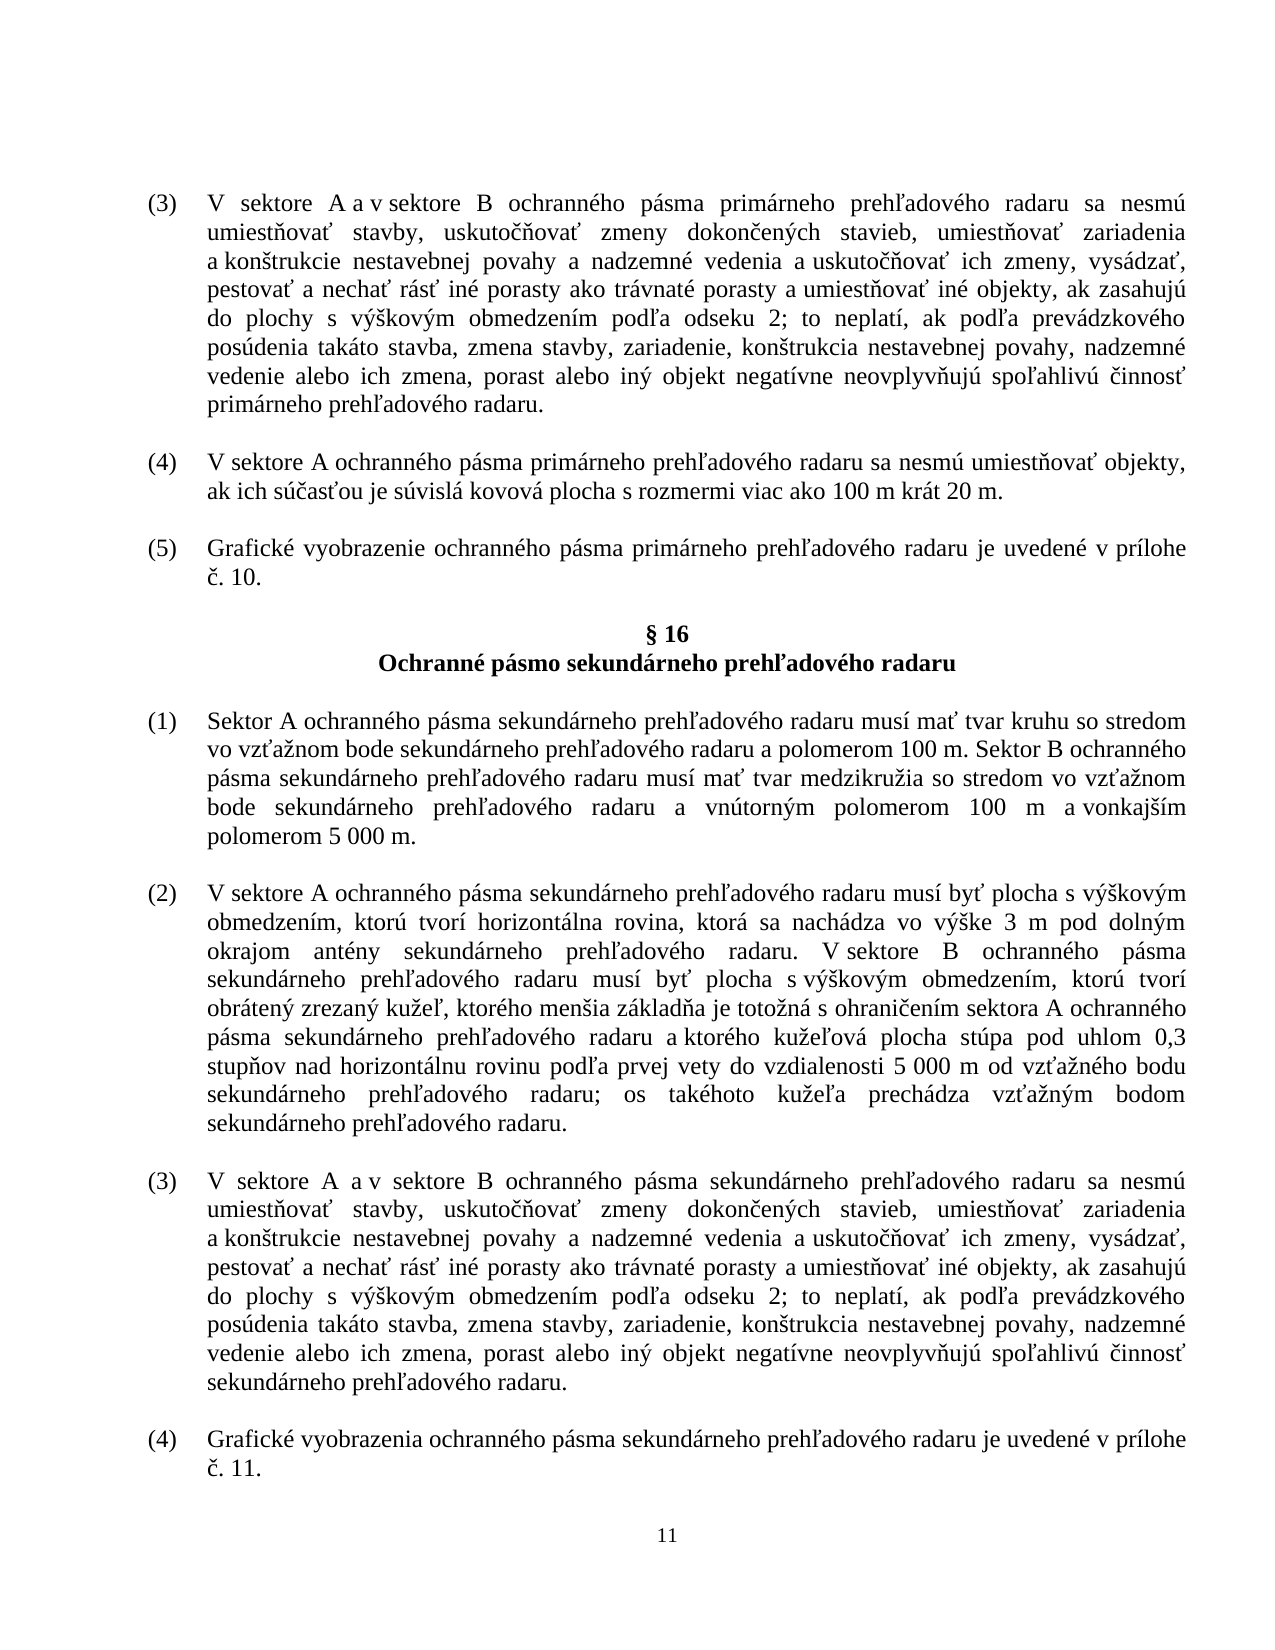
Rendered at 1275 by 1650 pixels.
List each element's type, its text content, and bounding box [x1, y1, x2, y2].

text § 16 [148, 619, 1186, 648]
list V sektore A ochranného pásma sekundárneho prehľadového radaru musí byť plocha s výškovým obmedzením, ktorú tvorí horizontálna rovina, ktorá sa nachádza vo výške 3 m pod dolným okrajom antény sekundárneho prehľadového radaru. V sektore B ochranného pásma sekundárneho prehľadového radaru musí byť plocha s výškovým obmedzením, ktorú tvorí obrátený zrezaný kužeľ, ktorého menšia základňa je totožná s ohraničením sektora A ochranného pásma sekundárneho prehľadového radaru a ktorého kužeľová plocha stúpa pod uhlom 0,3 stupňov nad horizontálnu rovinu podľa prvej vety do vzdialenosti 5 000 m od vzťažného bodu sekundárneho prehľadového radaru; os takéhoto kužeľa prechádza vzťažným bodom sekundárneho prehľadového radaru. [148, 878, 1186, 1137]
list Grafické vyobrazenia ochranného pásma sekundárneho prehľadového radaru je uvedené v prílohe č. 11. [148, 1424, 1186, 1482]
list V sektore A ochranného pásma primárneho prehľadového radaru sa nesmú umiestňovať objekty, ak ich súčasťou je súvislá kovová plocha s rozmermi viac ako 100 m krát 20 m. [148, 447, 1186, 504]
list V sektore A a v sektore B ochranného pásma primárneho prehľadového radaru sa nesmú umiestňovať stavby, uskutočňovať zmeny dokončených stavieb, umiestňovať zariadenia a konštrukcie nestavebnej povahy a nadzemné vedenia a uskutočňovať ich zmeny, vysádzať, pestovať a nechať rásť iné porasty ako trávnaté porasty a umiestňovať iné objekty, ak zasahujú do plochy s výškovým obmedzením podľa odseku 2; to neplatí, ak podľa prevádzkového posúdenia takáto stavba, zmena stavby, zariadenie, konštrukcia nestavebnej povahy, nadzemné vedenie alebo ich zmena, porast alebo iný objekt negatívne neovplyvňujú spoľahlivú činnosť primárneho prehľadového radaru. [148, 188, 1186, 418]
list V sektore A a v sektore B ochranného pásma sekundárneho prehľadového radaru sa nesmú umiestňovať stavby, uskutočňovať zmeny dokončených stavieb, umiestňovať zariadenia a konštrukcie nestavebnej povahy a nadzemné vedenia a uskutočňovať ich zmeny, vysádzať, pestovať a nechať rásť iné porasty ako trávnaté porasty a umiestňovať iné objekty, ak zasahujú do plochy s výškovým obmedzením podľa odseku 2; to neplatí, ak podľa prevádzkového posúdenia takáto stavba, zmena stavby, zariadenie, konštrukcia nestavebnej povahy, nadzemné vedenie alebo ich zmena, porast alebo iný objekt negatívne neovplyvňujú spoľahlivú činnosť sekundárneho prehľadového radaru. [148, 1166, 1186, 1396]
text Ochranné pásmo sekundárneho prehľadového radaru [148, 648, 1186, 677]
list Grafické vyobrazenie ochranného pásma primárneho prehľadového radaru je uvedené v prílohe č. 10. [148, 533, 1186, 591]
list Sektor A ochranného pásma sekundárneho prehľadového radaru musí mať tvar kruhu so stredom vo vzťažnom bode sekundárneho prehľadového radaru a polomerom 100 m. Sektor B ochranného pásma sekundárneho prehľadového radaru musí mať tvar medzikružia so stredom vo vzťažnom bode sekundárneho prehľadového radaru a vnútorným polomerom 100 m a vonkajším polomerom 5 000 m. [148, 706, 1186, 849]
